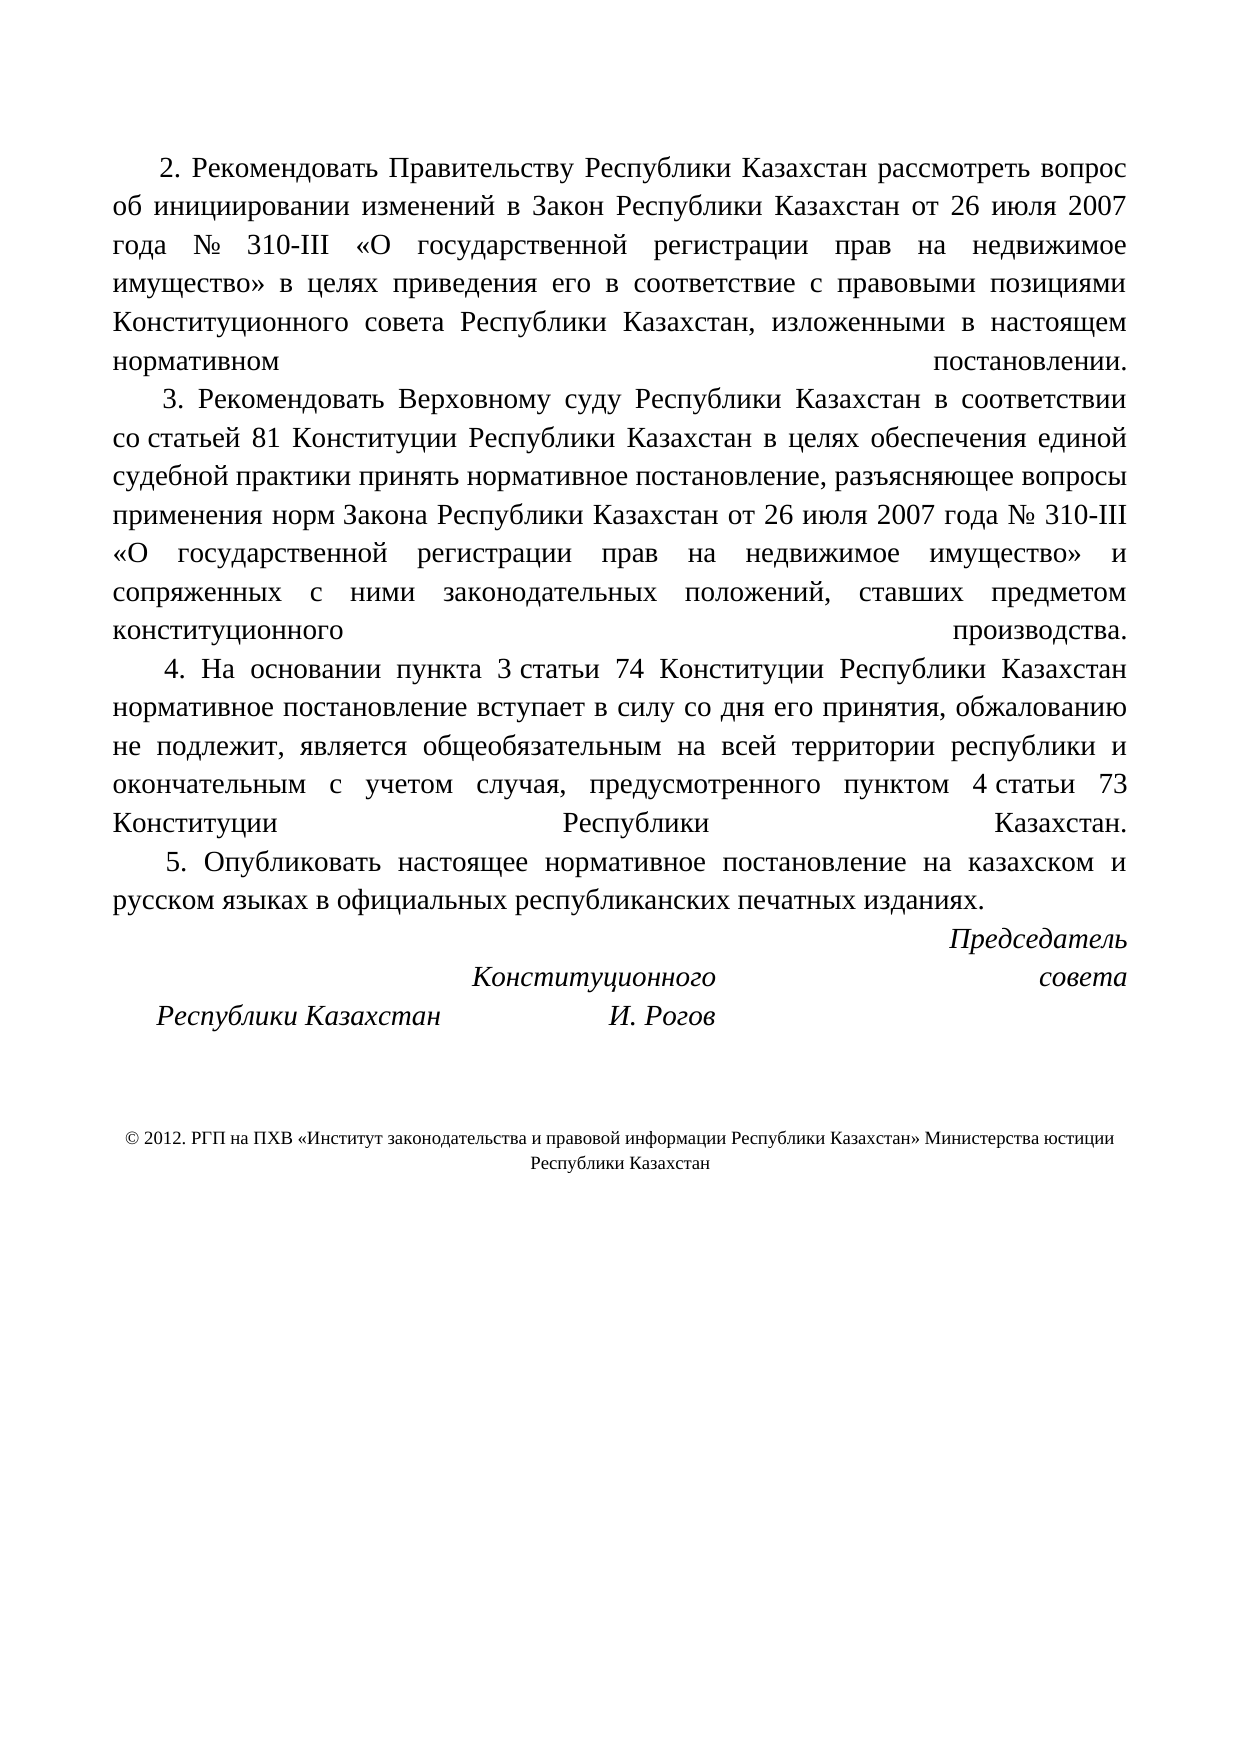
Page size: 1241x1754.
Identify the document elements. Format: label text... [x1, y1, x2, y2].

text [112, 150, 1128, 916]
text Председатель Конституционного совета Республики Казахстан И. Рогов [112, 921, 1128, 1031]
text © 2012. РГП на ПХВ «Институт законодательства и правовой информации Республики Казахстан» Министерства юстиции Республики Казахстан [112, 1127, 1128, 1173]
